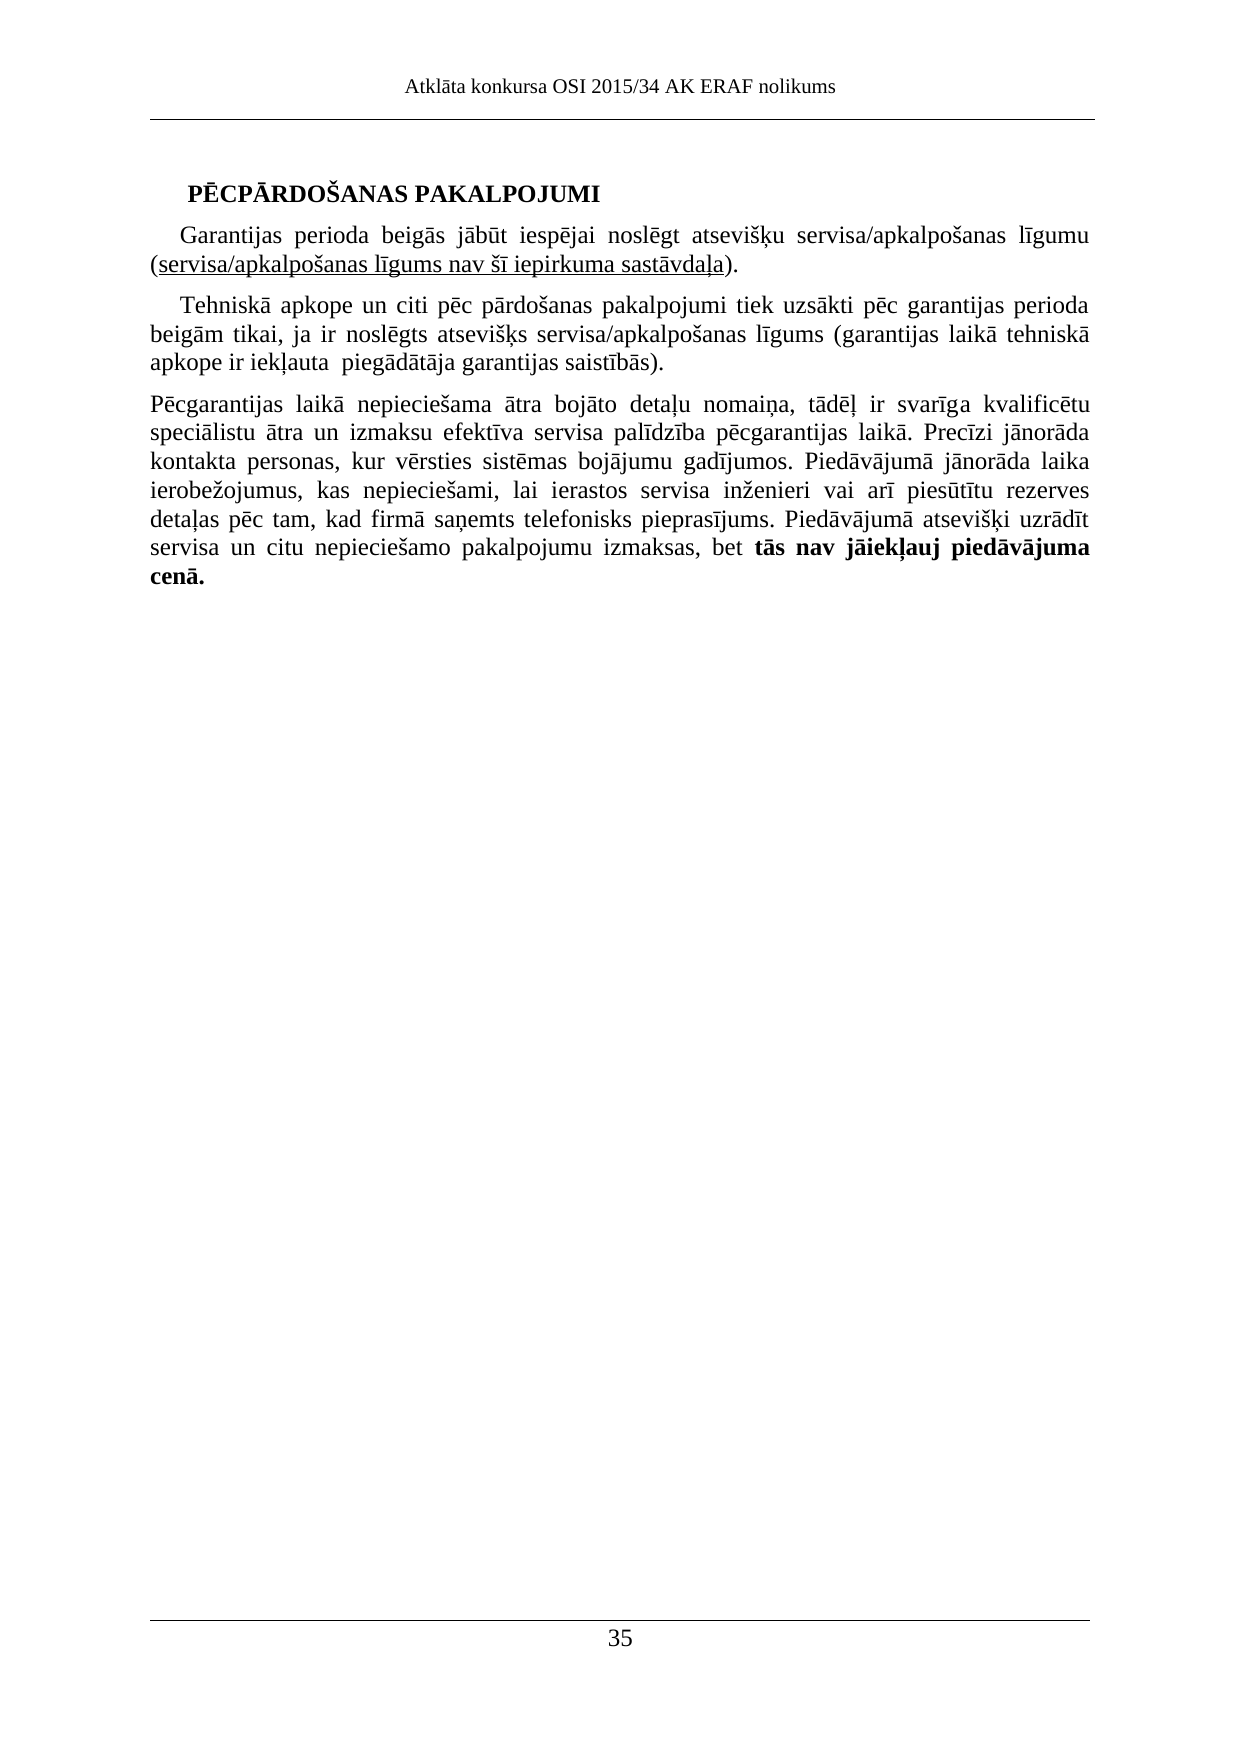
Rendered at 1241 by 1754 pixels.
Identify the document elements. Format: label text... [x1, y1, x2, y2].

text Tehniskā apkope un citi pēc pārdošanas pakalpojumi tiek uzsākti pēc garantijas perioda beigām tikai, ja ir noslēgts atsevišķs servisa/apkalpošanas līgums (garantijas laikā tehniskā apkope ir iekļauta piegādātāja garantijas saistībās). [150, 290, 1090, 376]
text Garantijas perioda beigās jābūt iespējai noslēgt atsevišķu servisa/apkalpošanas līgumu (servisa/apkalpošanas līgums nav šī iepirkuma sastāvdaļa). [150, 220, 1090, 277]
text Pēcgarantijas laikā nepieciešama ātra bojāto detaļu nomaiņa, tādēļ ir svarīga kvalificētu speciālistu ātra un izmaksu efektīva servisa palīdzība pēcgarantijas laikā. Precīzi jānorāda kontakta personas, kur vērsties sistēmas bojājumu gadījumos. Piedāvājumā jānorāda laika ierobežojumus, kas nepieciešami, lai ierastos servisa inženieri vai arī piesūtītu rezerves detaļas pēc tam, kad firmā saņemts telefonisks pieprasījums. Piedāvājumā atsevišķi uzrādīt servisa un citu nepieciešamo pakalpojumu izmaksas, bet tās nav jāiekļauj piedāvājuma cenā. [150, 389, 1090, 590]
text PĒCPĀRDOŠANAS PAKALPOJUMI [187, 179, 1090, 207]
